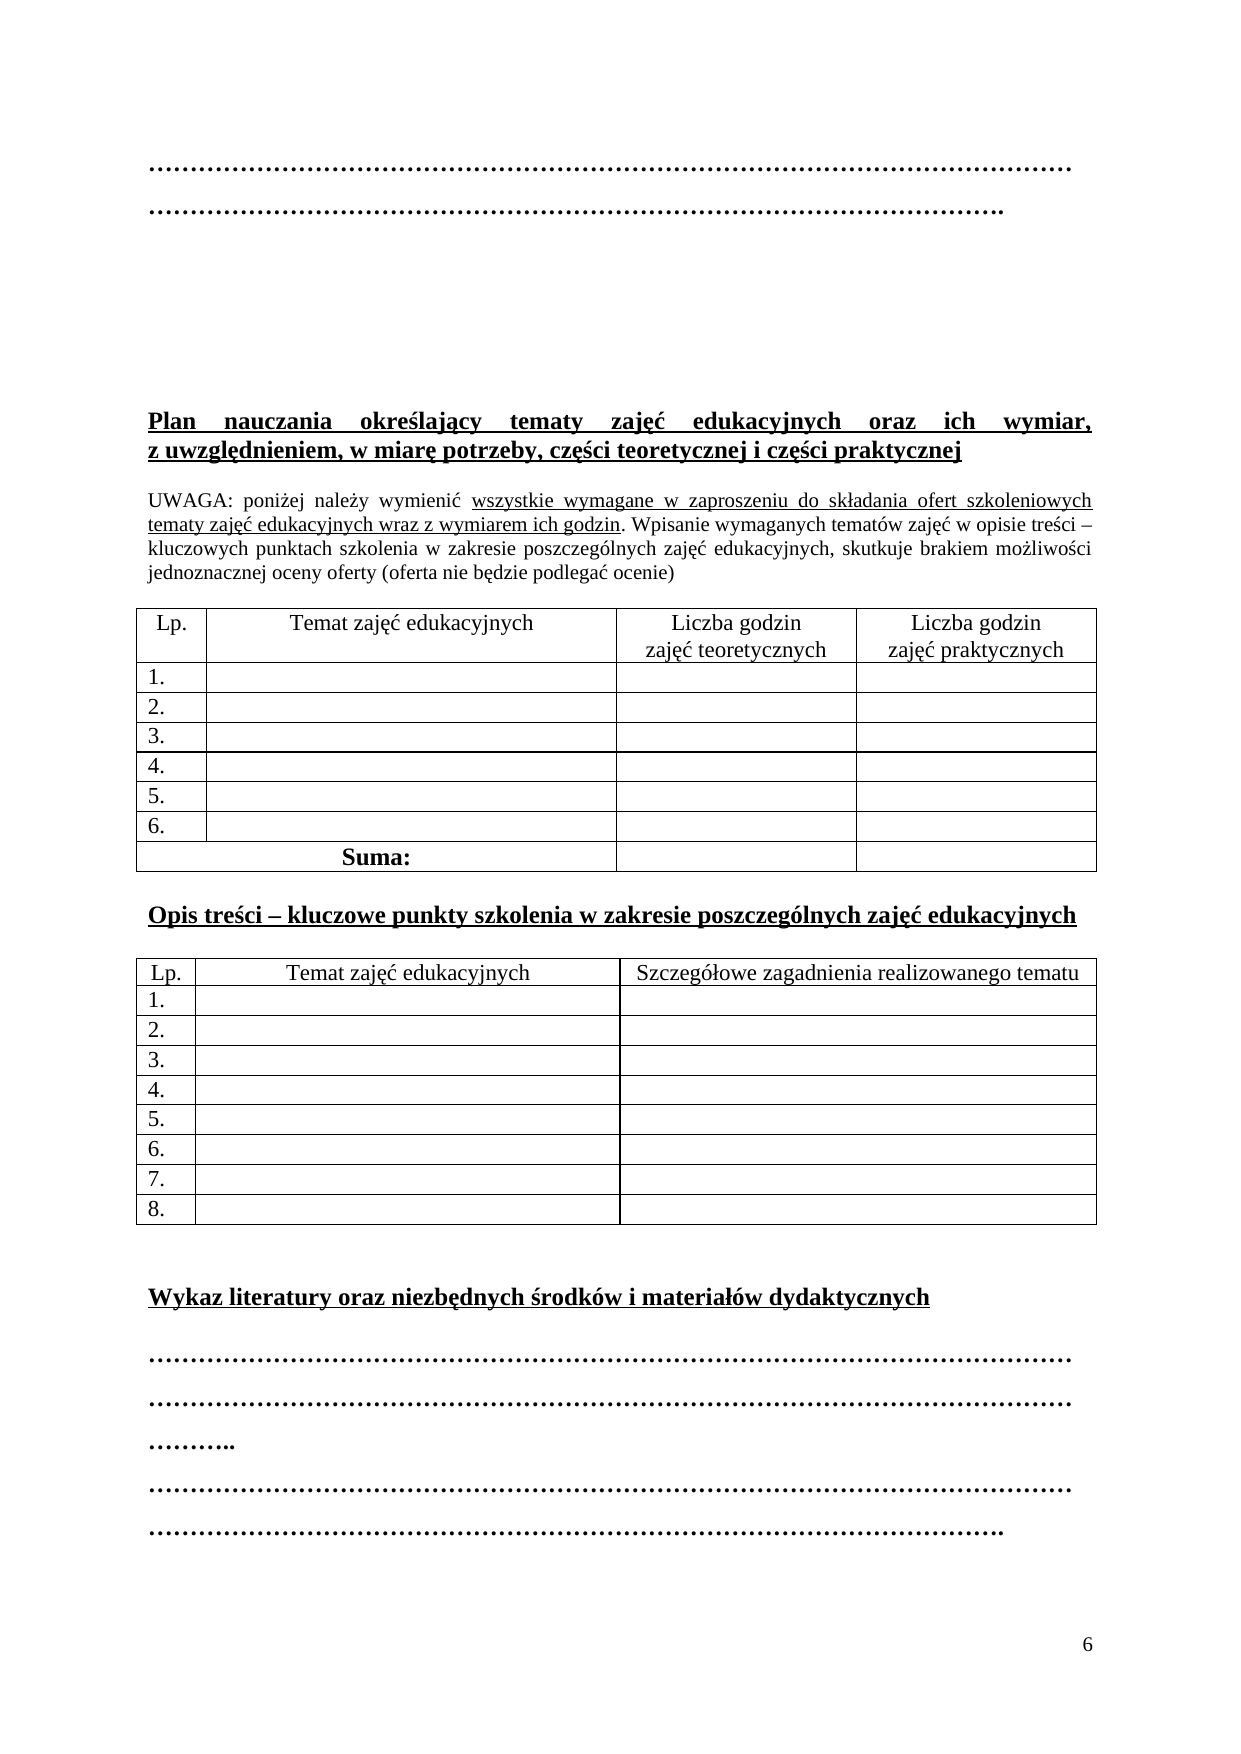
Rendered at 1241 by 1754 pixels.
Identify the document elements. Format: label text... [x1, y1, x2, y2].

table_cell [857, 812, 1096, 841]
table_cell 6. [137, 1135, 195, 1164]
table_cell [857, 693, 1096, 722]
table_cell [617, 842, 856, 871]
table_cell [617, 782, 856, 811]
text Opis treści – kluczowe punkty szkolenia w zakresie poszczególnych zajęć edukacyjnych [148, 900, 1093, 929]
table_cell [207, 753, 616, 781]
table_cell [196, 1076, 619, 1104]
table_cell [621, 986, 1096, 1015]
table_cell [196, 986, 619, 1015]
table_header Liczba godzin zajęć teoretycznych [617, 609, 856, 662]
table_header Lp. [137, 959, 195, 985]
table_header Liczba godzin zajęć praktycznych [857, 609, 1096, 662]
table_cell [857, 723, 1096, 751]
table_cell [207, 782, 616, 811]
table_cell [621, 1016, 1096, 1045]
table_cell [621, 1046, 1096, 1074]
table_cell [196, 1016, 619, 1045]
table_cell 4. [137, 1076, 195, 1104]
table_cell [196, 1046, 619, 1074]
table_cell [621, 1076, 1096, 1104]
table_header Szczegółowe zagadnienia realizowanego tematu [621, 959, 1096, 985]
table_cell 2. [137, 693, 206, 722]
table_cell 5. [137, 1105, 195, 1134]
table_cell 1. [137, 663, 206, 692]
text ……………………………………………………………………………………………………………………………………………………………………………………………………………..……………………………………………………………………………………………………………………………………………………………………………………………. [148, 1339, 1093, 1541]
table_cell [857, 753, 1096, 781]
table_cell [617, 812, 856, 841]
table_header Temat zajęć edukacyjnych [196, 959, 619, 985]
table_header Lp. [137, 609, 206, 662]
text Plan nauczania określający tematy zajęć edukacyjnych oraz ich wymiar, z uwzględnieniem, w miarę potrzeby, części teoretycznej i części praktycznej [148, 406, 1093, 464]
table_cell [617, 723, 856, 751]
table_cell 2. [137, 1016, 195, 1045]
table_cell 4. [137, 753, 206, 781]
table_cell [196, 1165, 619, 1194]
table_cell [207, 693, 616, 722]
table_cell 1. [137, 986, 195, 1015]
table_cell [196, 1135, 619, 1164]
table_cell 6. [137, 812, 206, 841]
table_cell [207, 723, 616, 751]
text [148, 148, 1093, 219]
table_cell [207, 812, 616, 841]
table_cell [617, 663, 856, 692]
table_cell [621, 1195, 1096, 1223]
table_cell [857, 842, 1096, 871]
table_cell [207, 663, 616, 692]
table_cell [617, 693, 856, 722]
table_cell [621, 1135, 1096, 1164]
table_cell [621, 1105, 1096, 1134]
table_cell 5. [137, 782, 206, 811]
table_cell [617, 753, 856, 781]
table_cell 8. [137, 1195, 195, 1223]
text Wykaz literatury oraz niezbędnych środków i materiałów dydaktycznych [148, 1282, 1093, 1311]
table_header Temat zajęć edukacyjnych [207, 609, 616, 662]
table_cell Suma: [137, 842, 616, 871]
text UWAGA: poniżej należy wymienić wszystkie wymagane w zaproszeniu do składania ofert szkoleniowych tematy zajęć edukacyjnych wraz z wymiarem ich godzin. Wpisanie wymaganych tematów zajęć w opisie treści – kluczowych punktach szkolenia w zakresie poszczególnych zajęć edukacyjnych, skutkuje brakiem możliwości jednoznacznej oceny oferty (oferta nie będzie podlegać ocenie) [148, 488, 1093, 584]
table_cell [621, 1165, 1096, 1194]
table_cell [857, 663, 1096, 692]
table_cell 3. [137, 1046, 195, 1074]
table_cell [857, 782, 1096, 811]
table_cell 7. [137, 1165, 195, 1194]
table_cell [196, 1105, 619, 1134]
table_cell [196, 1195, 619, 1223]
table_cell 3. [137, 723, 206, 751]
